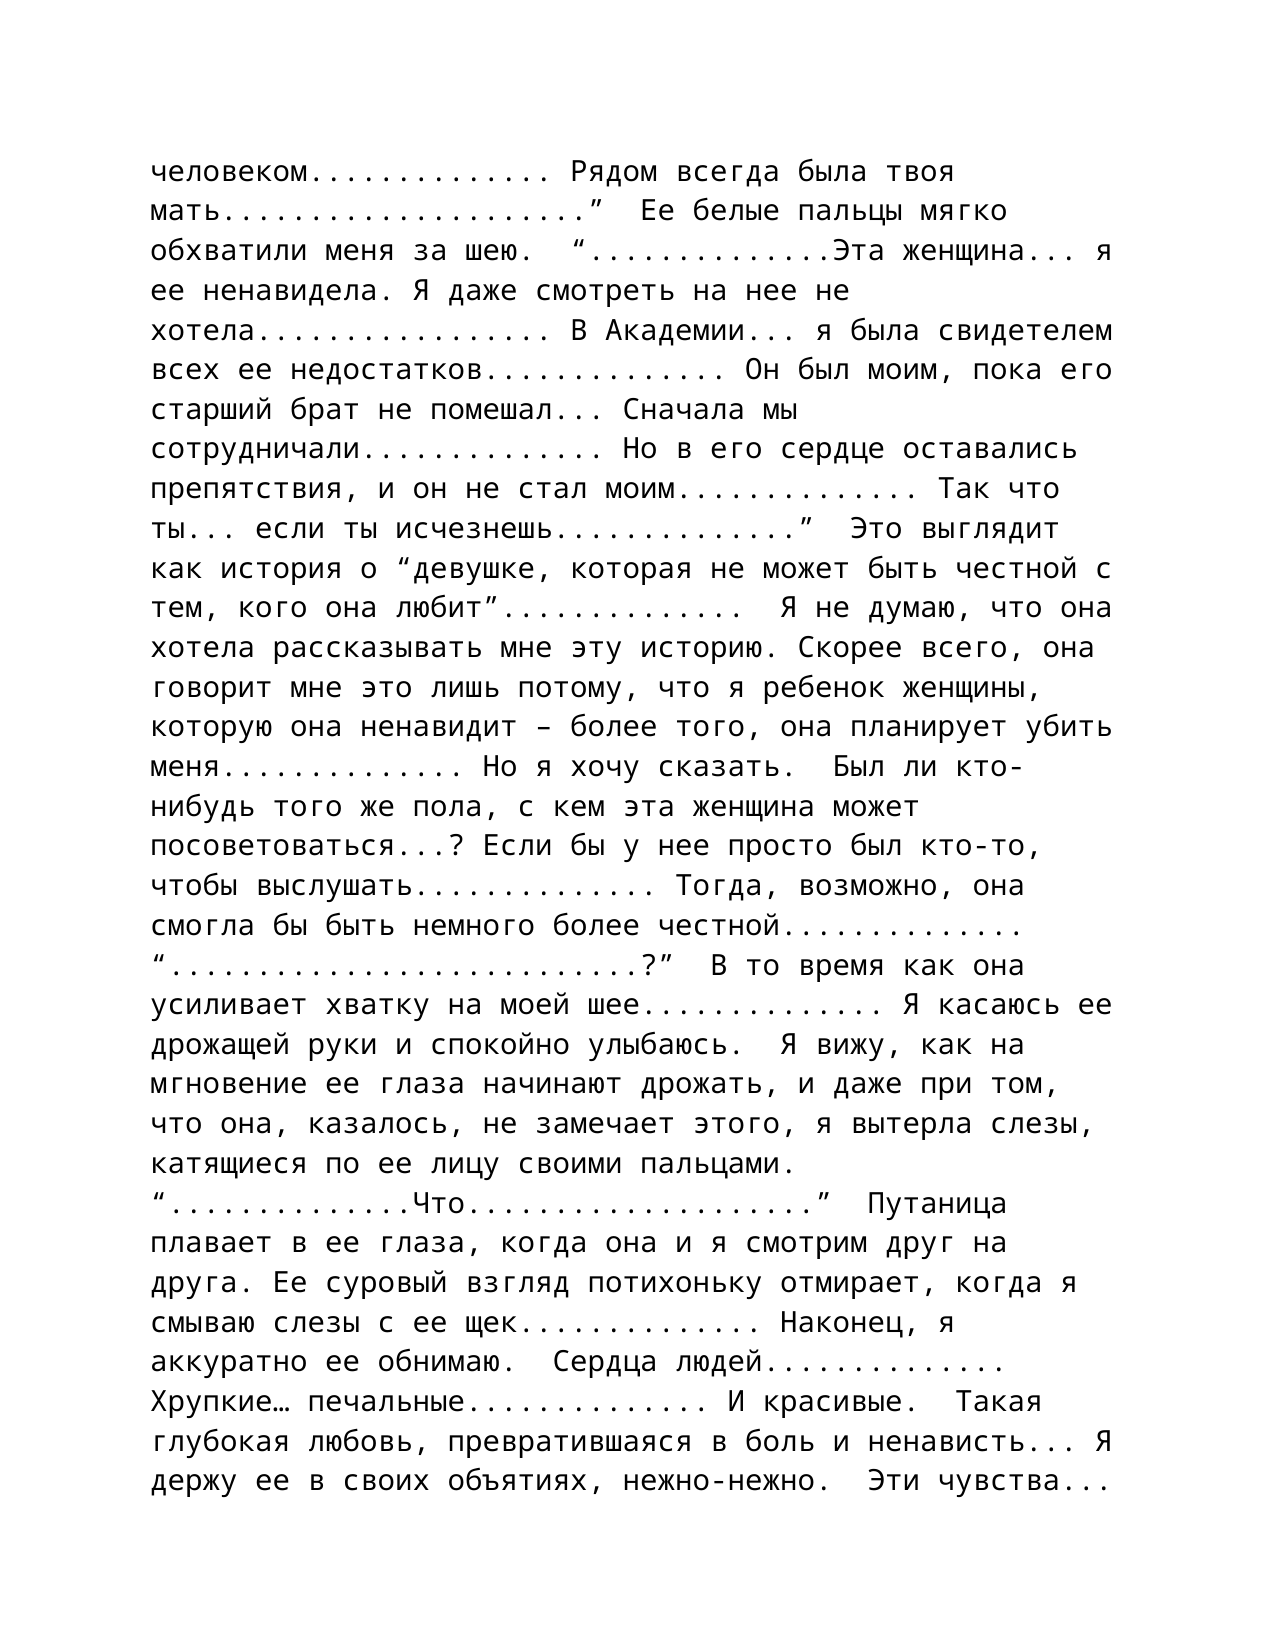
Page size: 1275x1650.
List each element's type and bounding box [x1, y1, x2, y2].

text [150, 150, 1125, 1499]
